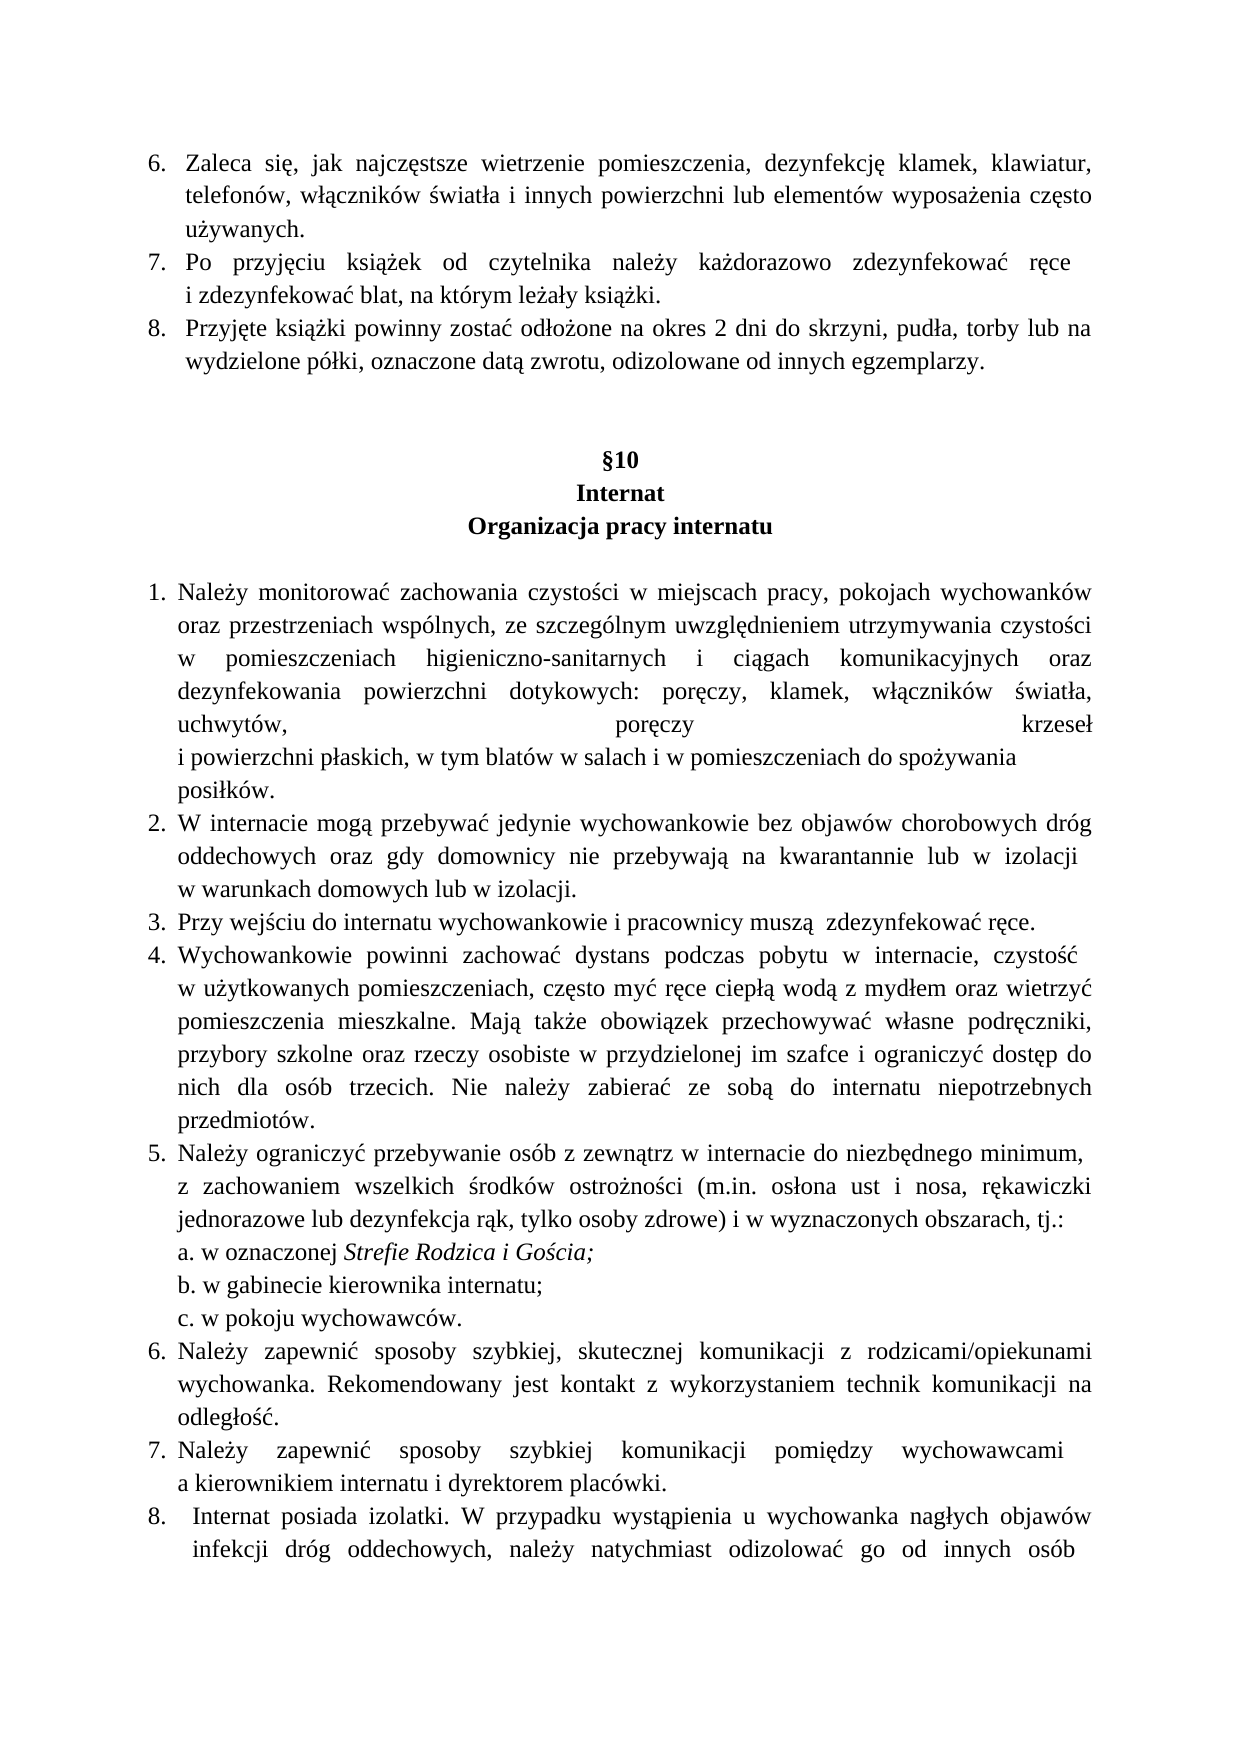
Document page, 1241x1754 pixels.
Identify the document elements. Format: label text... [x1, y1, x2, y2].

text a. w oznaczonej Strefie Rodzica i Gościa; [177, 1237, 1093, 1266]
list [148, 1501, 1093, 1563]
list W internacie mogą przebywać jedynie wychowankowie bez objawów chorobowych dróg oddechowych oraz gdy domownicy nie przebywają na kwarantannie lub w izolacji w warunkach domowych lub w izolacji. [148, 808, 1093, 903]
list Należy zapewnić sposoby szybkiej, skutecznej komunikacji z rodzicami/opiekunami wychowanka. Rekomendowany jest kontakt z wykorzystaniem technik komunikacji na odległość. [148, 1336, 1093, 1431]
text Internat [148, 478, 1093, 507]
list Należy monitorować zachowania czystości w miejscach pracy, pokojach wychowanków oraz przestrzeniach wspólnych, ze szczególnym uwzględnieniem utrzymywania czystości w pomieszczeniach higieniczno-sanitarnych i ciągach komunikacyjnych oraz dezynfekowania powierzchni dotykowych: poręczy, klamek, włączników światła, uchwytów, poręczy krzeseł i powierzchni płaskich, w tym blatów w salach i w pomieszczeniach do spożywania posiłków. [148, 577, 1093, 804]
list Należy zapewnić sposoby szybkiej komunikacji pomiędzy wychowawcami a kierownikiem internatu i dyrektorem placówki. [148, 1435, 1093, 1497]
text §10 [148, 445, 1093, 473]
text c. w pokoju wychowawców. [177, 1303, 1093, 1332]
list Przyjęte książki powinny zostać odłożone na okres 2 dni do skrzyni, pudła, torby lub na wydzielone półki, oznaczone datą zwrotu, odizolowane od innych egzemplarzy. [148, 313, 1093, 374]
list Przy wejściu do internatu wychowankowie i pracownicy muszą zdezynfekować ręce. [148, 907, 1093, 936]
text b. w gabinecie kierownika internatu; [177, 1270, 1093, 1299]
list Wychowankowie powinni zachować dystans podczas pobytu w internacie, czystość w użytkowanych pomieszczeniach, często myć ręce ciepłą wodą z mydłem oraz wietrzyć pomieszczenia mieszkalne. Mają także obowiązek przechowywać własne podręczniki, przybory szkolne oraz rzeczy osobiste w przydzielonej im szafce i ograniczyć dostęp do nich dla osób trzecich. Nie należy zabierać ze sobą do internatu niepotrzebnych przedmiotów. [148, 940, 1093, 1134]
list Należy ograniczyć przebywanie osób z zewnątrz w internacie do niezbędnego minimum, z zachowaniem wszelkich środków ostrożności (m.in. osłona ust i nosa, rękawiczki jednorazowe lub dezynfekcja rąk, tylko osoby zdrowe) i w wyznaczonych obszarach, tj.: [148, 1138, 1093, 1233]
list Zaleca się, jak najczęstsze wietrzenie pomieszczenia, dezynfekcję klamek, klawiatur, telefonów, włączników światła i innych powierzchni lub elementów wyposażenia często używanych. [148, 148, 1093, 242]
text Organizacja pracy internatu [148, 511, 1093, 539]
list Po przyjęciu książek od czytelnika należy każdorazowo zdezynfekować ręce i zdezynfekować blat, na którym leżały książki. [148, 247, 1093, 308]
